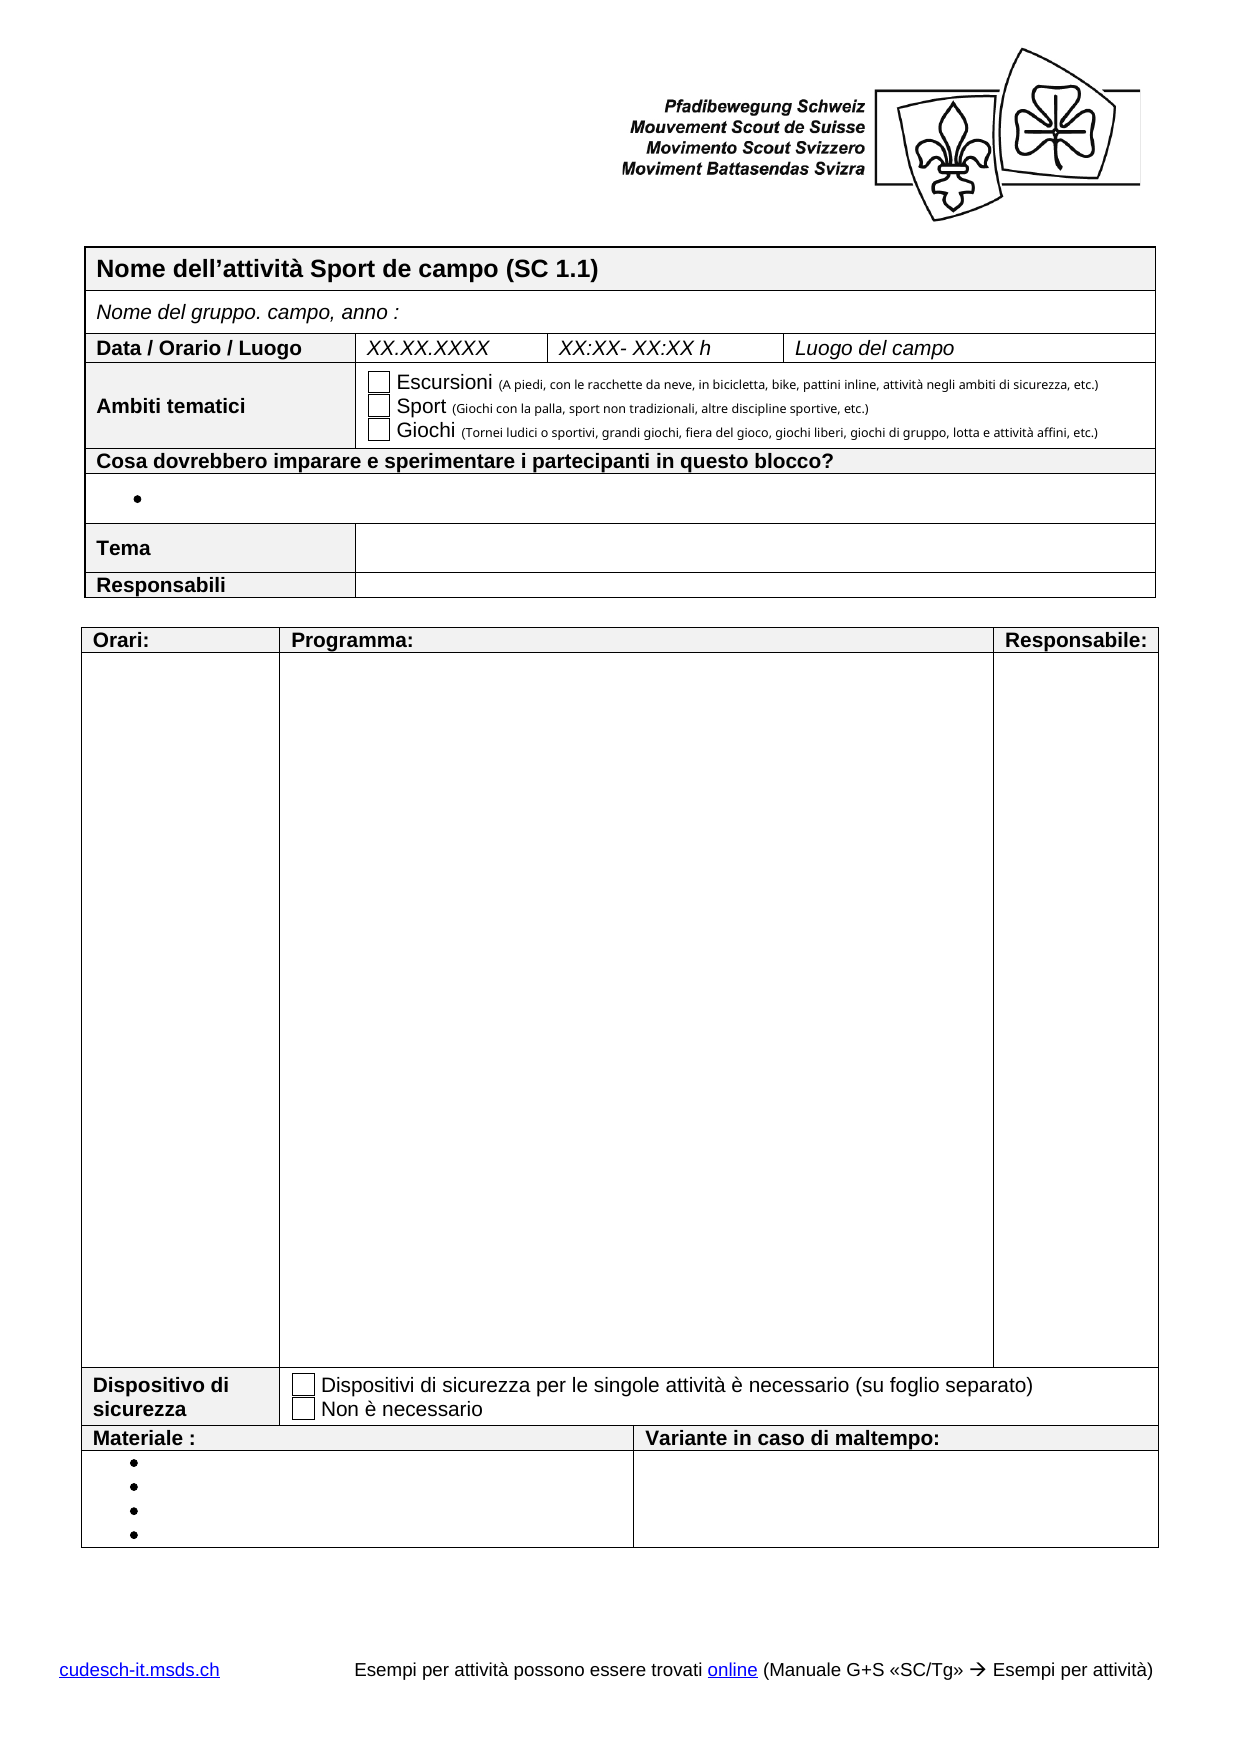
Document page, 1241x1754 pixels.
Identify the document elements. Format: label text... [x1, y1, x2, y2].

table_cell Ambiti tematici [86, 363, 355, 448]
table_cell Materiale : [82, 1426, 633, 1450]
table_header Programma: [280, 628, 993, 652]
table_header Nome dell’attività Sport de campo (SC 1.1) [86, 248, 1155, 290]
table_cell Luogo del campo [784, 334, 1155, 362]
table_cell Variante in caso di maltempo: [634, 1426, 1158, 1450]
table_header Orari: [82, 628, 279, 652]
table_cell [280, 653, 993, 1367]
table_cell [86, 474, 1155, 523]
table_cell [82, 653, 279, 1367]
table_cell Cosa dovrebbero imparare e sperimentare i partecipanti in questo blocco? [86, 449, 1155, 473]
table_cell Nome del gruppo. campo, anno : [86, 291, 1155, 333]
table_cell Responsabili [86, 573, 355, 597]
table_cell [994, 653, 1158, 1367]
table_cell [356, 573, 1155, 597]
table_cell Tema [86, 524, 355, 572]
table_cell Data / Orario / Luogo [86, 334, 355, 362]
table_cell [634, 1451, 1158, 1547]
table_cell Escursioni (A piedi, con le racchette da neve, in bicicletta, bike, pattini inline, attività negli ambiti di sicurezza, etc.) Sport (Giochi con la palla, sport non tradizionali, altre discipline sportive, etc.) Giochi (Tornei ludici o sportivi, grandi giochi, fiera del gioco, giochi liberi, giochi di gruppo, lotta e attività affini, etc.) [356, 363, 1155, 448]
picture [621, 44, 1140, 222]
table_cell XX.XX.XXXX [356, 334, 547, 362]
table_header Responsabile: [994, 628, 1158, 652]
table_cell [82, 1451, 633, 1547]
table_cell XX:XX- XX:XX h [548, 334, 783, 362]
table_cell Dispositivo di sicurezza [82, 1368, 279, 1425]
table_cell Dispositivi di sicurezza per le singole attività è necessario (su foglio separato) Non è necessario [280, 1368, 1158, 1425]
table_cell [356, 524, 1155, 572]
